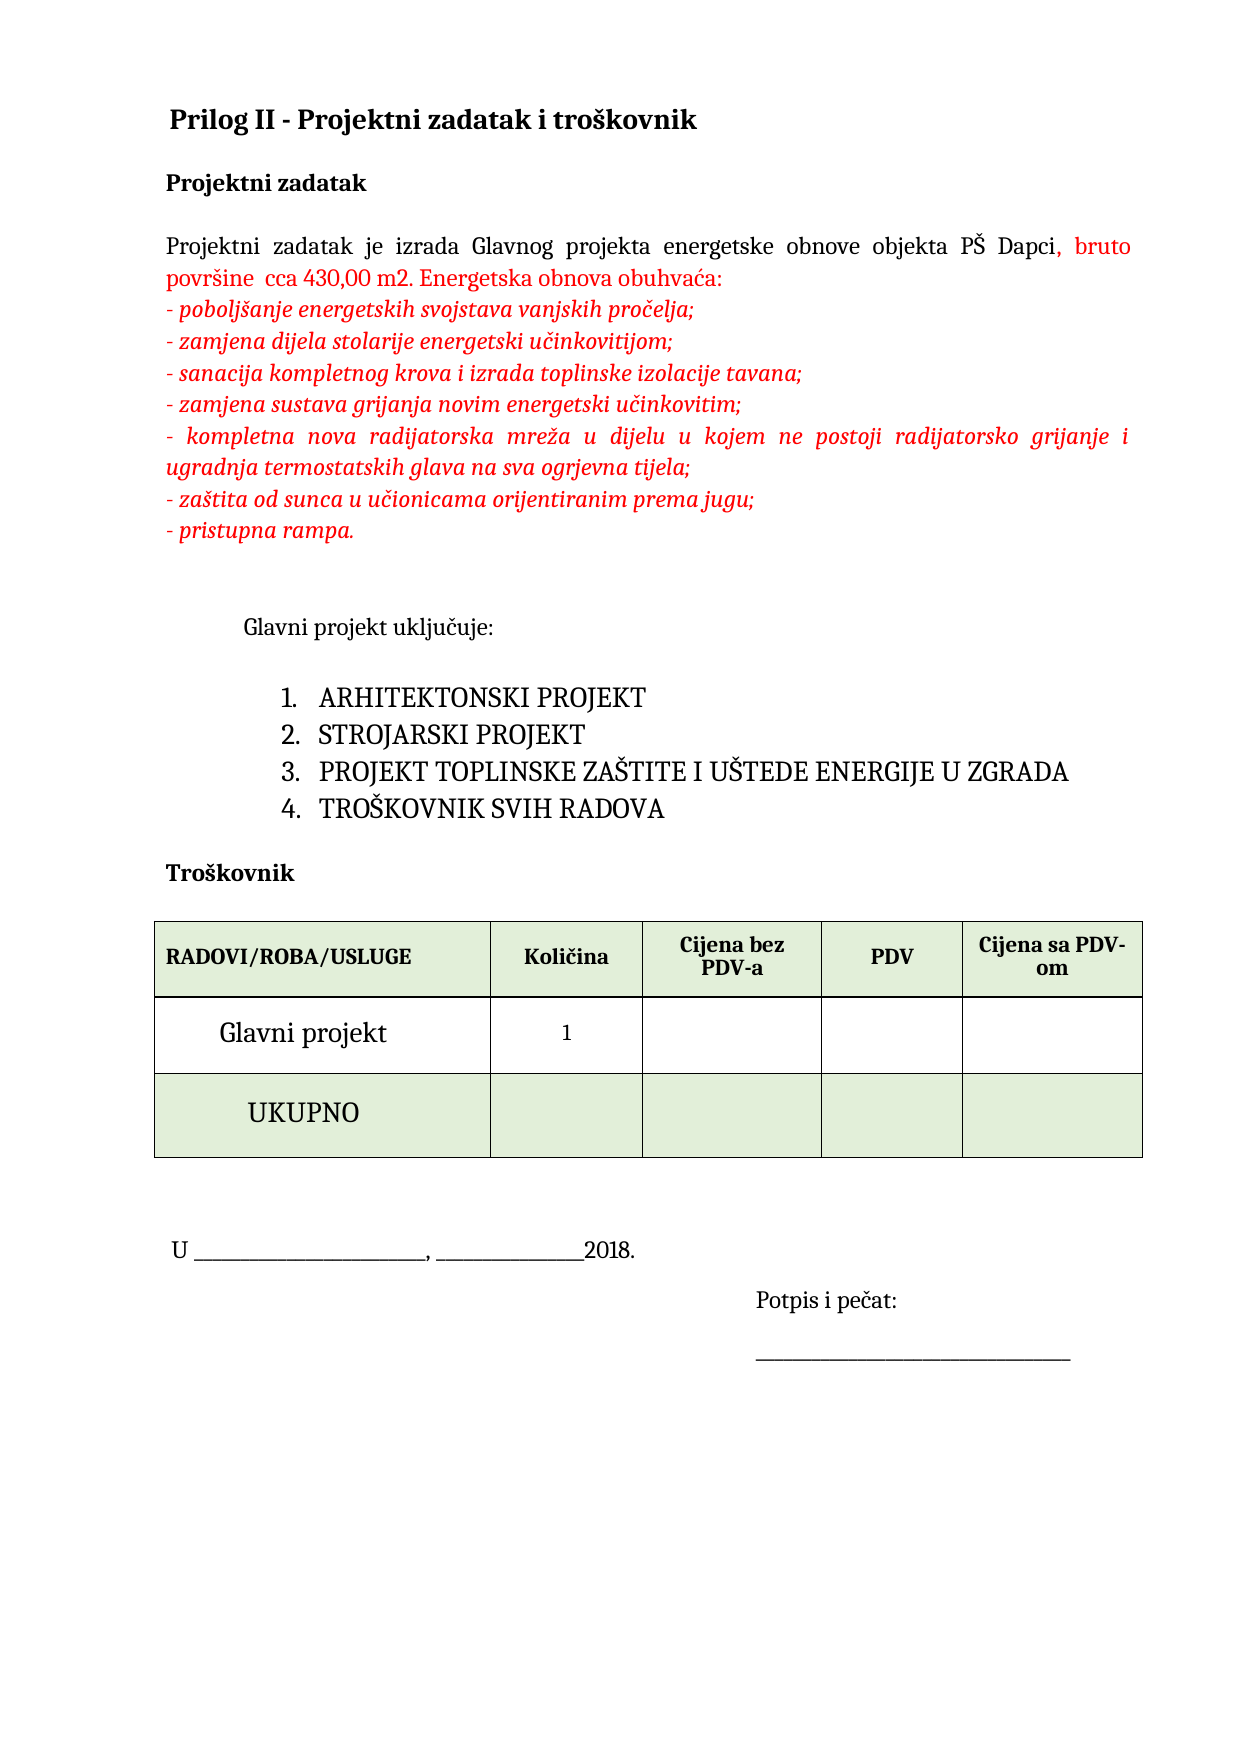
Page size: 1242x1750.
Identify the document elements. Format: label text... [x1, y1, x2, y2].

table_header Cijena sa PDV-om [963, 922, 1142, 996]
list ARHITEKTONSKI PROJEKT [281, 681, 1131, 715]
text - poboljšanje energetskih svojstava vanjskih pročelja; [166, 295, 1131, 324]
text - zaštita od sunca u učionicama orijentiranim prema jugu; [166, 485, 1131, 513]
table_cell [963, 1074, 1142, 1157]
table_cell [491, 1074, 642, 1157]
text - sanacija kompletnog krova i izrada toplinske izolacije tavana; [166, 358, 1131, 387]
text - pristupna rampa. [166, 516, 1131, 545]
table_header RADOVI/ROBA/USLUGE [155, 922, 490, 996]
text Troškovnik [166, 861, 1092, 887]
table_header Količina [491, 922, 642, 996]
table_cell UKUPNO [155, 1074, 490, 1157]
text __________________________________ [171, 1337, 1092, 1364]
table_cell 1 [491, 998, 642, 1073]
table_cell Glavni projekt [155, 998, 490, 1073]
list STROJARSKI PROJEKT [281, 718, 1131, 752]
table_cell [822, 1074, 962, 1157]
list PROJEKT TOPLINSKE ZAŠTITE I UŠTEDE ENERGIJE U ZGRADA [281, 755, 1131, 789]
text - zamjena sustava grijanja novim energetski učinkovitim; [166, 390, 1131, 419]
text Potpis i pečat: [687, 1287, 1092, 1314]
text Glavni projekt uključuje: [243, 613, 1131, 642]
table_cell [822, 998, 962, 1073]
text - zamjena dijela stolarije energetski učinkovitijom; [166, 327, 1131, 356]
table_cell [643, 1074, 821, 1157]
text - kompletna nova radijatorska mreža u dijelu u kojem ne postoji radijatorsko grijanje i ugradnja termostatskih glava na sva ogrjevna tijela; [166, 422, 1131, 482]
text Prilog II - Projektni zadatak i troškovnik [169, 103, 1131, 137]
text Projektni zadatak [166, 169, 1131, 198]
table_header Cijena bez PDV-a [643, 922, 821, 996]
text Projektni zadatak je izrada Glavnog projekta energetske obnove objekta PŠ Dapci, bruto površine cca 430,00 m2. Energetska obnova obuhvaća: [166, 232, 1131, 293]
table_header PDV [822, 922, 962, 996]
table_cell [643, 998, 821, 1073]
list TROŠKOVNIK SVIH RADOVA [281, 792, 1131, 826]
table_cell [963, 998, 1142, 1073]
text U _________________________, ________________2018. [171, 1238, 1092, 1264]
